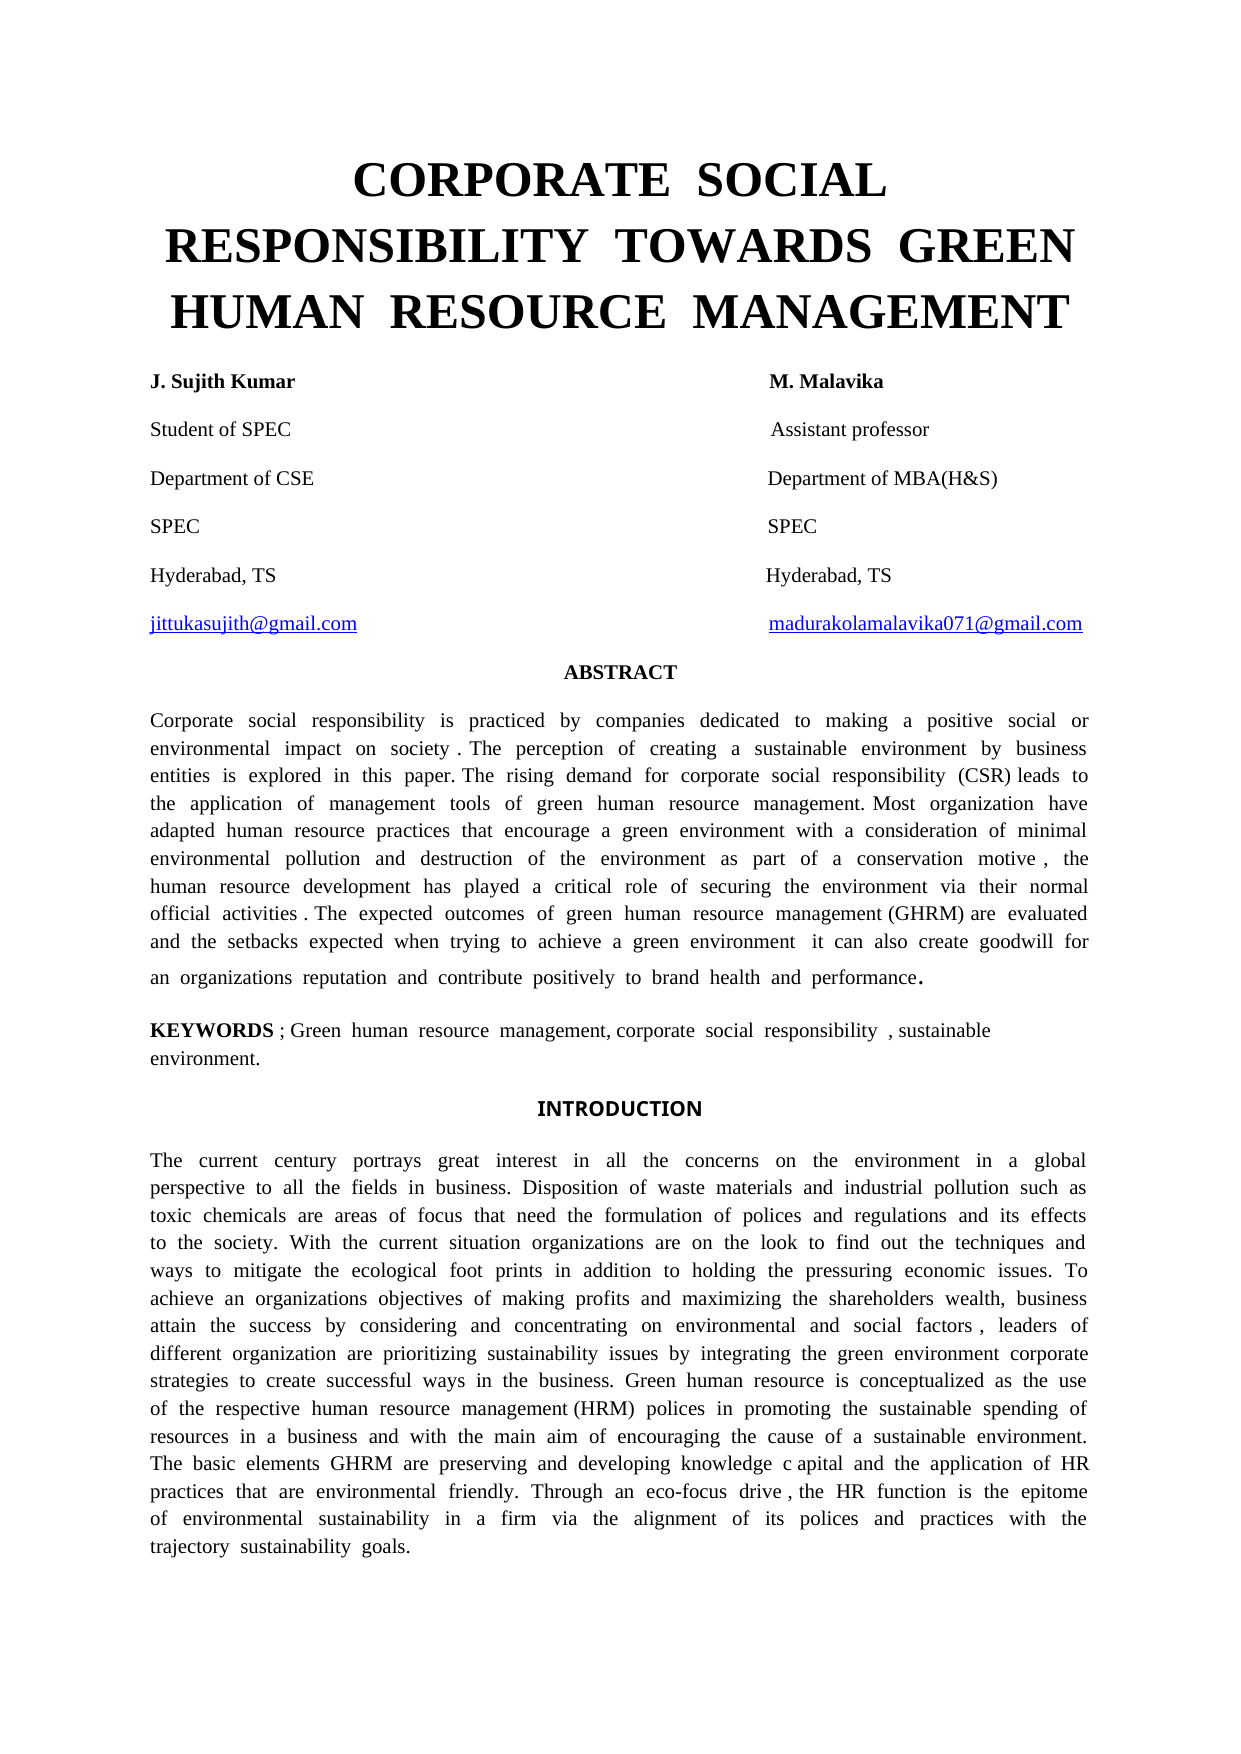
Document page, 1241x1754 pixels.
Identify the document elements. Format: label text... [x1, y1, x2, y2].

text INTRODUCTION [150, 1094, 1090, 1122]
text SPEC SPEC [150, 514, 1090, 538]
text Hyderabad, TS Hyderabad, TS [150, 563, 1090, 587]
text KEYWORDS ; Green human resource management, corporate social responsibility , sustainable environment. [150, 1018, 1090, 1070]
text J. Sujith Kumar M. Malavika [150, 369, 1090, 393]
text Department of CSE Department of MBA(H&S) [150, 466, 1090, 490]
text CORPORATE SOCIAL RESPONSIBILITY TOWARDS GREEN HUMAN RESOURCE MANAGEMENT [150, 150, 1090, 339]
text ABSTRACT [150, 659, 1090, 684]
text Corporate social responsibility is practiced by companies dedicated to making a positive social or environmental impact on society . The perception of creating a sustainable environment by business entities is explored in this paper. The rising demand for corporate social responsibility (CSR) leads to the application of management tools of green human resource management. Most organization have adapted human resource practices that encourage a green environment with a consideration of minimal environmental pollution and destruction of the environment as part of a conservation motive , the human resource development has played a critical role of securing the environment via their normal official activities . The expected outcomes of green human resource management (GHRM) are evaluated and the setbacks expected when trying to achieve a green environment it can also create goodwill for an organizations reputation and contribute positively to brand health and performance. [150, 708, 1090, 992]
text Student of SPEC Assistant professor [150, 417, 1090, 441]
text jittukasujith@gmail.com madurakolamalavika071@gmail.com [150, 611, 1090, 635]
text The current century portrays great interest in all the concerns on the environment in a global perspective to all the fields in business. Disposition of waste materials and industrial pollution such as toxic chemicals are areas of focus that need the formulation of polices and regulations and its effects to the society. With the current situation organizations are on the look to find out the techniques and ways to mitigate the ecological foot prints in addition to holding the pressuring economic issues. To achieve an organizations objectives of making profits and maximizing the shareholders wealth, business attain the success by considering and concentrating on environmental and social factors , leaders of different organization are prioritizing sustainability issues by integrating the green environment corporate strategies to create successful ways in the business. Green human resource is conceptualized as the use of the respective human resource management (HRM) polices in promoting the sustainable spending of resources in a business and with the main aim of encouraging the cause of a sustainable environment. The basic elements GHRM are preserving and developing knowledge c apital and the application of HR practices that are environmental friendly. Through an eco-focus drive , the HR function is the epitome of environmental sustainability in a firm via the alignment of its polices and practices with the trajectory sustainability goals. [150, 1147, 1090, 1558]
